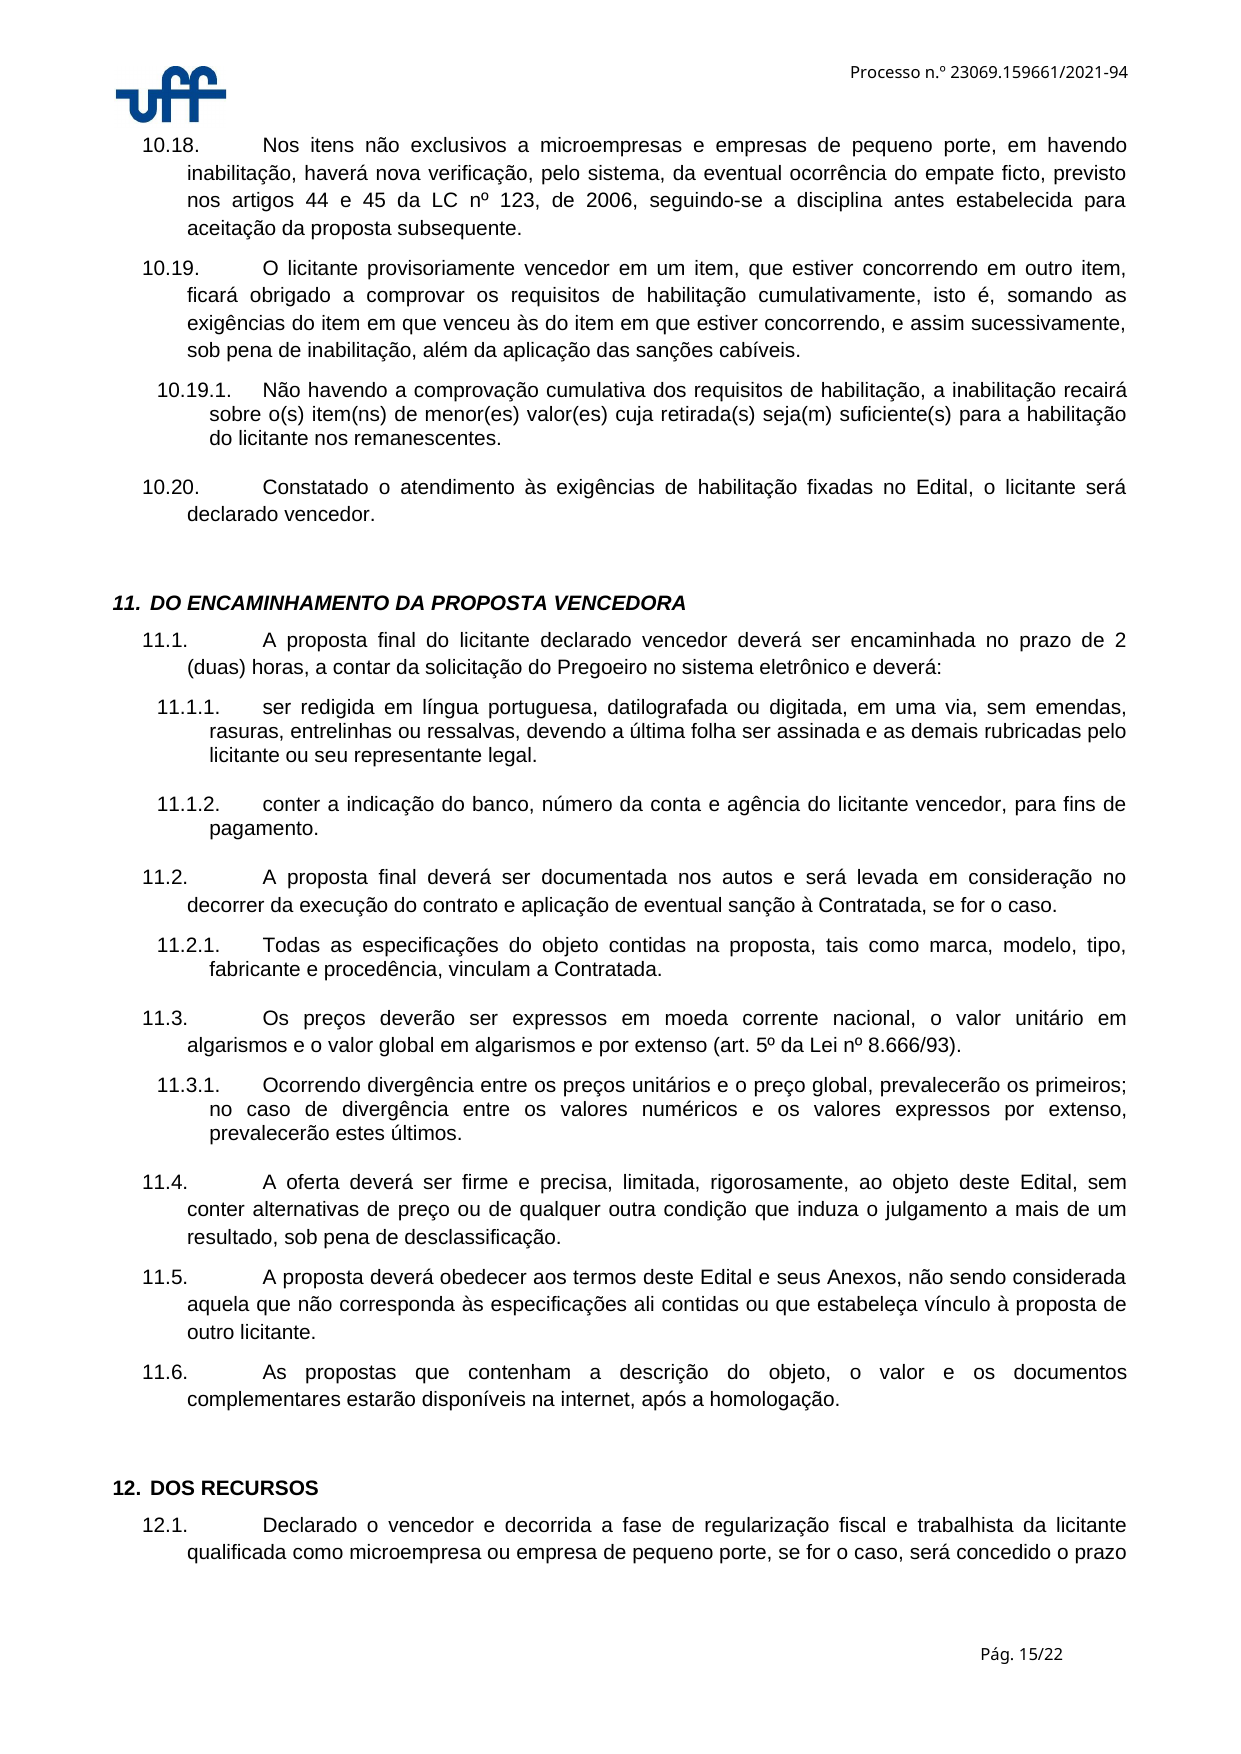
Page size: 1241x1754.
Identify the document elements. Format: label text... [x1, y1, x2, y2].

list O licitante provisoriamente vencedor em um item, que estiver concorrendo em outro item, ficará obrigado a comprovar os requisitos de habilitação cumulativamente, isto é, somando as exigências do item em que venceu às do item em que estiver concorrendo, e assim sucessivamente, sob pena de inabilitação, além da aplicação das sanções cabíveis. [142, 255, 1128, 362]
list DOS RECURSOS [112, 1476, 1128, 1500]
list Ocorrendo divergência entre os preços unitários e o preço global, prevalecerão os primeiros; no caso de divergência entre os valores numéricos e os valores expressos por extenso, prevalecerão estes últimos. [157, 1073, 1128, 1145]
list Constatado o atendimento às exigências de habilitação fixadas no Edital, o licitante será declarado vencedor. [142, 475, 1128, 526]
list Nos itens não exclusivos a microempresas e empresas de pequeno porte, em havendo inabilitação, haverá nova verificação, pelo sistema, da eventual ocorrência do empate ficto, previsto nos artigos 44 e 45 da LC nº 123, de 2006, seguindo-se a disciplina antes estabelecida para aceitação da proposta subsequente. [142, 133, 1128, 239]
list As propostas que contenham a descrição do objeto, o valor e os documentos complementares estarão disponíveis na internet, após a homologação. [142, 1360, 1128, 1411]
list A proposta final deverá ser documentada nos autos e será levada em consideração no decorrer da execução do contrato e aplicação de eventual sanção à Contratada, se for o caso. [142, 865, 1128, 916]
list ser redigida em língua portuguesa, datilografada ou digitada, em uma via, sem emendas, rasuras, entrelinhas ou ressalvas, devendo a última folha ser assinada e as demais rubricadas pelo licitante ou seu representante legal. [157, 695, 1128, 767]
list A proposta final do licitante declarado vencedor deverá ser encaminhada no prazo de 2 (duas) horas, a contar da solicitação do Pregoeiro no sistema eletrônico e deverá: [142, 628, 1128, 679]
list Não havendo a comprovação cumulativa dos requisitos de habilitação, a inabilitação recairá sobre o(s) item(ns) de menor(es) valor(es) cuja retirada(s) seja(m) suficiente(s) para a habilitação do licitante nos remanescentes. [157, 378, 1128, 450]
list conter a indicação do banco, número da conta e agência do licitante vencedor, para fins de pagamento. [157, 792, 1128, 840]
list A proposta deverá obedecer aos termos deste Edital e seus Anexos, não sendo considerada aquela que não corresponda às especificações ali contidas ou que estabeleça vínculo à proposta de outro licitante. [142, 1265, 1128, 1344]
list Os preços deverão ser expressos em moeda corrente nacional, o valor unitário em algarismos e o valor global em algarismos e por extenso (art. 5º da Lei nº 8.666/93). [142, 1005, 1128, 1057]
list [142, 1513, 1128, 1564]
picture [114, 66, 227, 128]
list DO ENCAMINHAMENTO DA PROPOSTA VENCEDORA [112, 591, 1128, 615]
list A oferta deverá ser firme e precisa, limitada, rigorosamente, ao objeto deste Edital, sem conter alternativas de preço ou de qualquer outra condição que induza o julgamento a mais de um resultado, sob pena de desclassificação. [142, 1170, 1128, 1249]
list Todas as especificações do objeto contidas na proposta, tais como marca, modelo, tipo, fabricante e procedência, vinculam a Contratada. [157, 932, 1128, 980]
